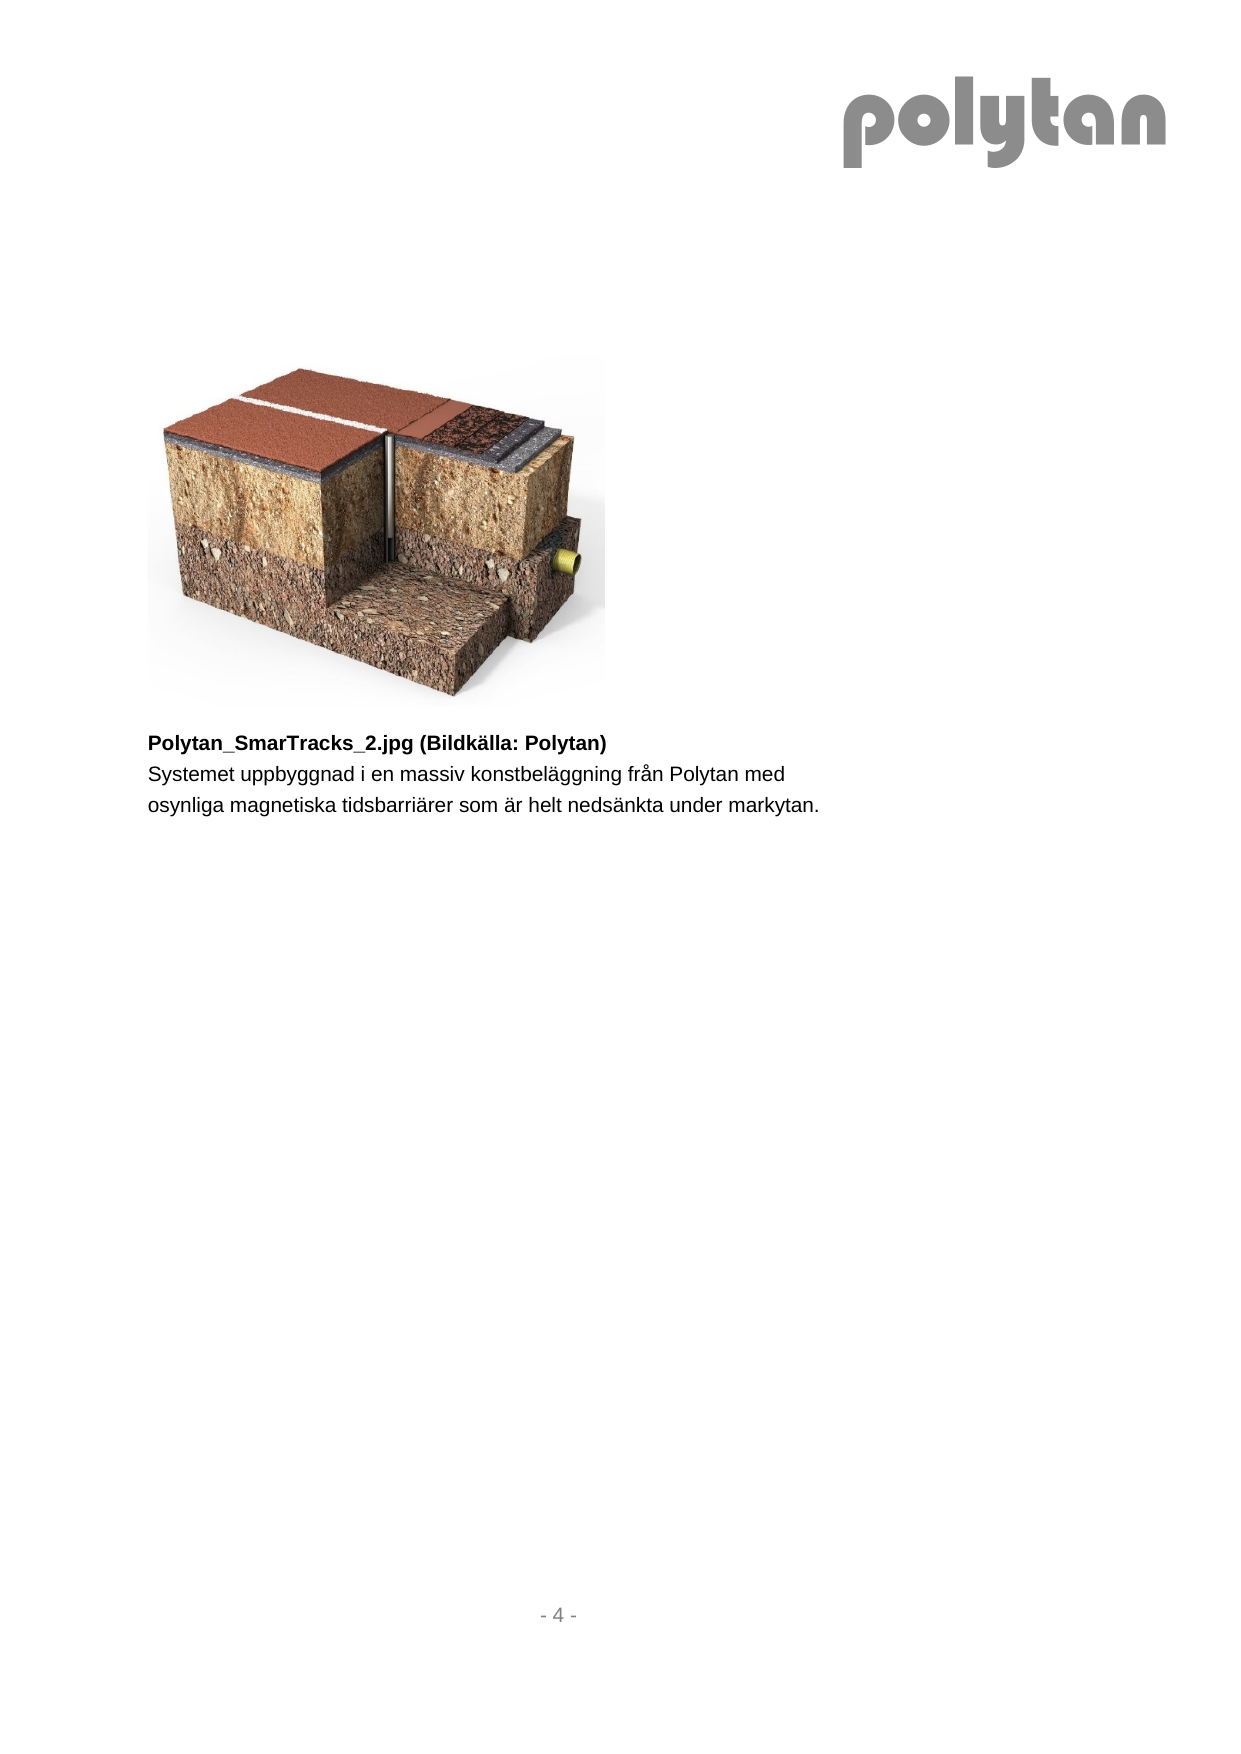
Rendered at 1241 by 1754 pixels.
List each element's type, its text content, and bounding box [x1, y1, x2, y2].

picture [147, 354, 605, 707]
picture [617, 1, 1241, 224]
text Polytan_SmarTracks_2.jpg (Bildkälla: Polytan) Systemet uppbyggnad i en massiv konstbeläggning från Polytan med osynliga magnetiska tidsbarriärer som är helt nedsänkta under markytan. [148, 723, 856, 817]
